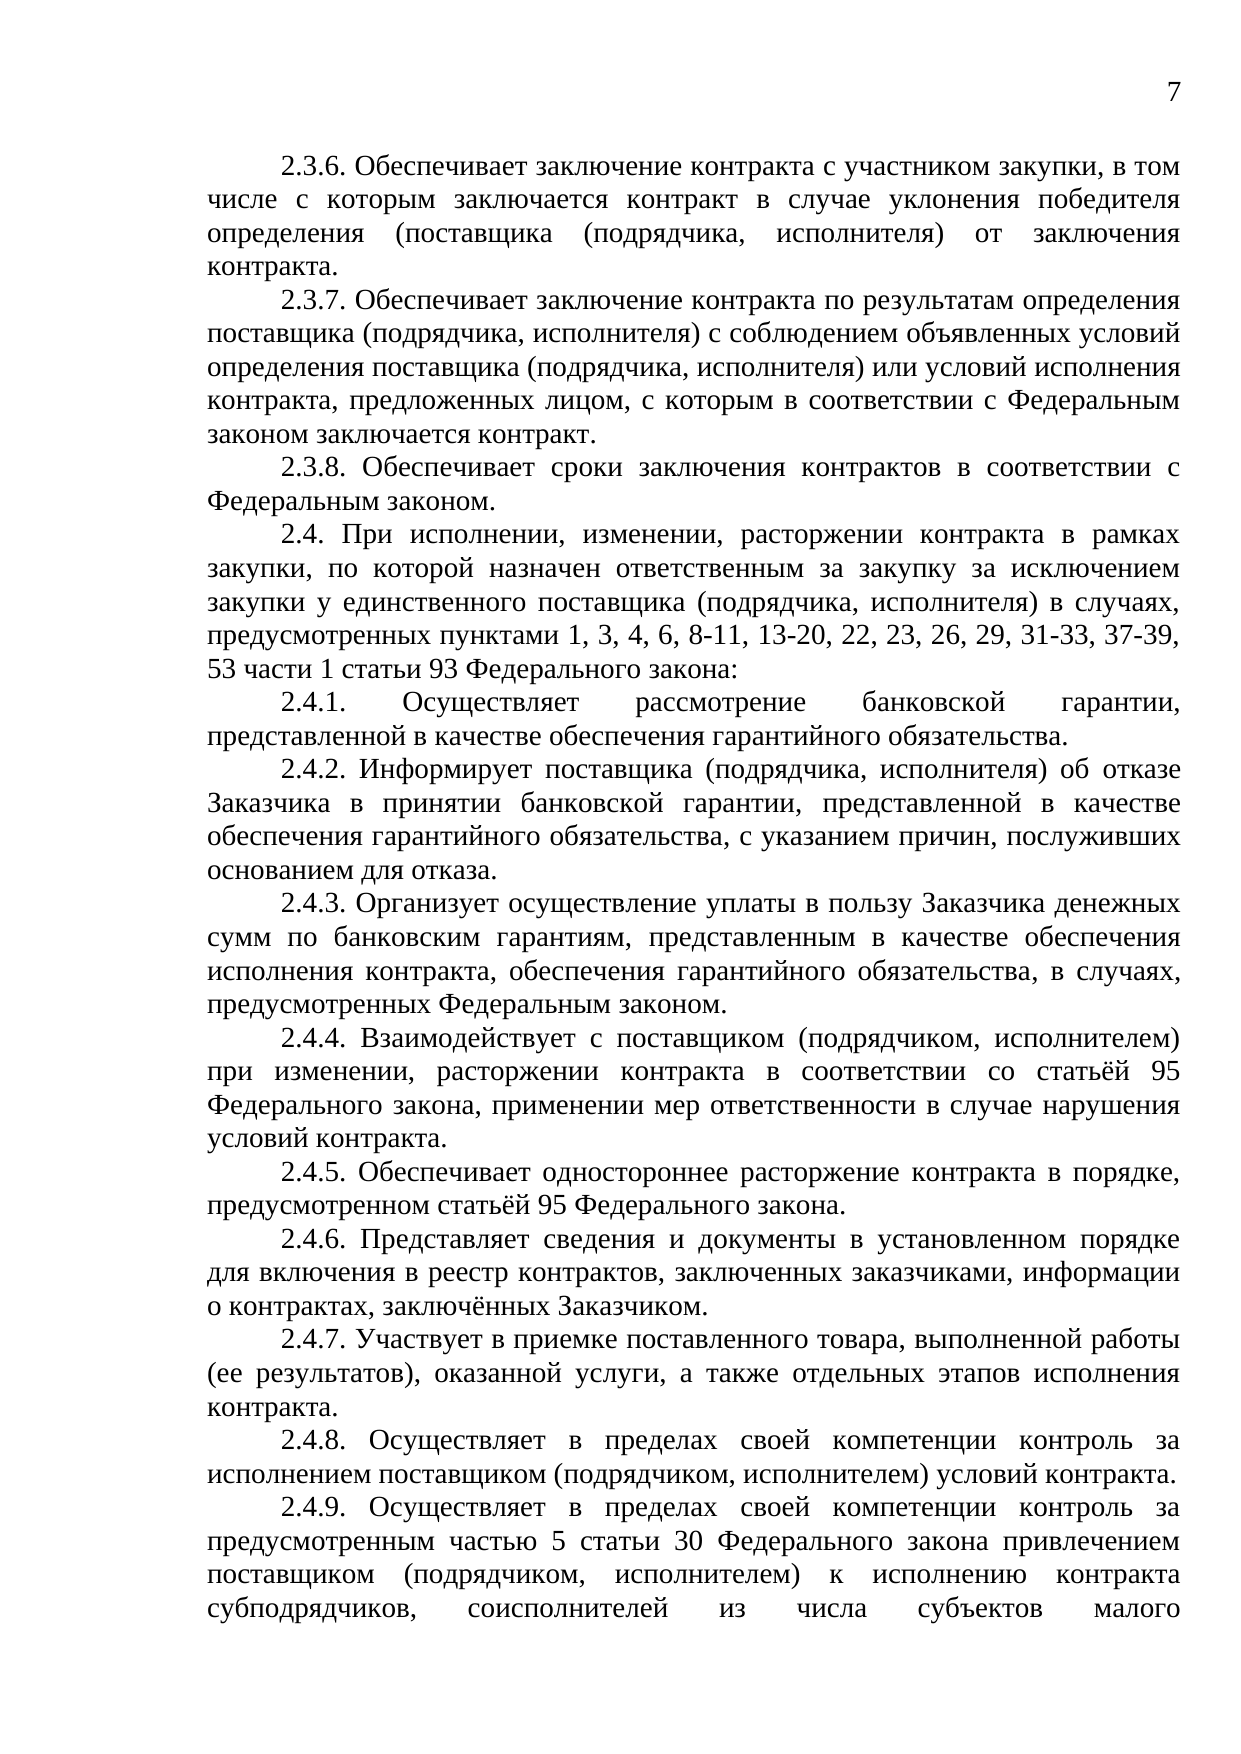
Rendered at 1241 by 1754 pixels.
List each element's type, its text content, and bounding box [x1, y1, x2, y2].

text 2.4.1. Осуществляет рассмотрение банковской гарантии, представленной в качестве обеспечения гарантийного обязательства. [207, 684, 1181, 751]
text 2.4.7. Участвует в приемке поставленного товара, выполненной работы (ее результатов), оказанной услуги, а также отдельных этапов исполнения контракта. [207, 1322, 1181, 1422]
text 2.4. При исполнении, изменении, расторжении контракта в рамках закупки, по которой назначен ответственным за закупку за исключением закупки у единственного поставщика (подрядчика, исполнителя) в случаях, предусмотренных пунктами 1, 3, 4, 6, 8-11, 13-20, 22, 23, 26, 29, 31-33, 37-39, 53 части 1 статьи 93 Федерального закона: [207, 517, 1181, 684]
text 2.4.5. Обеспечивает одностороннее расторжение контракта в порядке, предусмотренном статьёй 95 Федерального закона. [207, 1154, 1181, 1221]
text 2.3.7. Обеспечивает заключение контракта по результатам определения поставщика (подрядчика, исполнителя) с соблюдением объявленных условий определения поставщика (подрядчика, исполнителя) или условий исполнения контракта, предложенных лицом, с которым в соответствии с Федеральным законом заключается контракт. [207, 282, 1181, 449]
text 2.4.3. Организует осуществление уплаты в пользу Заказчика денежных сумм по банковским гарантиям, представленным в качестве обеспечения исполнения контракта, обеспечения гарантийного обязательства, в случаях, предусмотренных Федеральным законом. [207, 886, 1181, 1020]
text 2.4.6. Представляет сведения и документы в установленном порядке для включения в реестр контрактов, заключенных заказчиками, информации о контрактах, заключённых Заказчиком. [207, 1221, 1181, 1322]
text 2.3.8. Обеспечивает сроки заключения контрактов в соответствии с Федеральным законом. [207, 449, 1181, 517]
text 2.4.8. Осуществляет в пределах своей компетенции контроль за исполнением поставщиком (подрядчиком, исполнителем) условий контракта. [207, 1422, 1181, 1489]
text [207, 1489, 1181, 1623]
text 2.4.2. Информирует поставщика (подрядчика, исполнителя) об отказе Заказчика в принятии банковской гарантии, представленной в качестве обеспечения гарантийного обязательства, с указанием причин, послуживших основанием для отказа. [207, 751, 1181, 886]
text 2.3.6. Обеспечивает заключение контракта с участником закупки, в том числе с которым заключается контракт в случае уклонения победителя определения (поставщика (подрядчика, исполнителя) от заключения контракта. [207, 148, 1181, 282]
text 2.4.4. Взаимодействует с поставщиком (подрядчиком, исполнителем) при изменении, расторжении контракта в соответствии со статьёй 95 Федерального закона, применении мер ответственности в случае нарушения условий контракта. [207, 1020, 1181, 1154]
